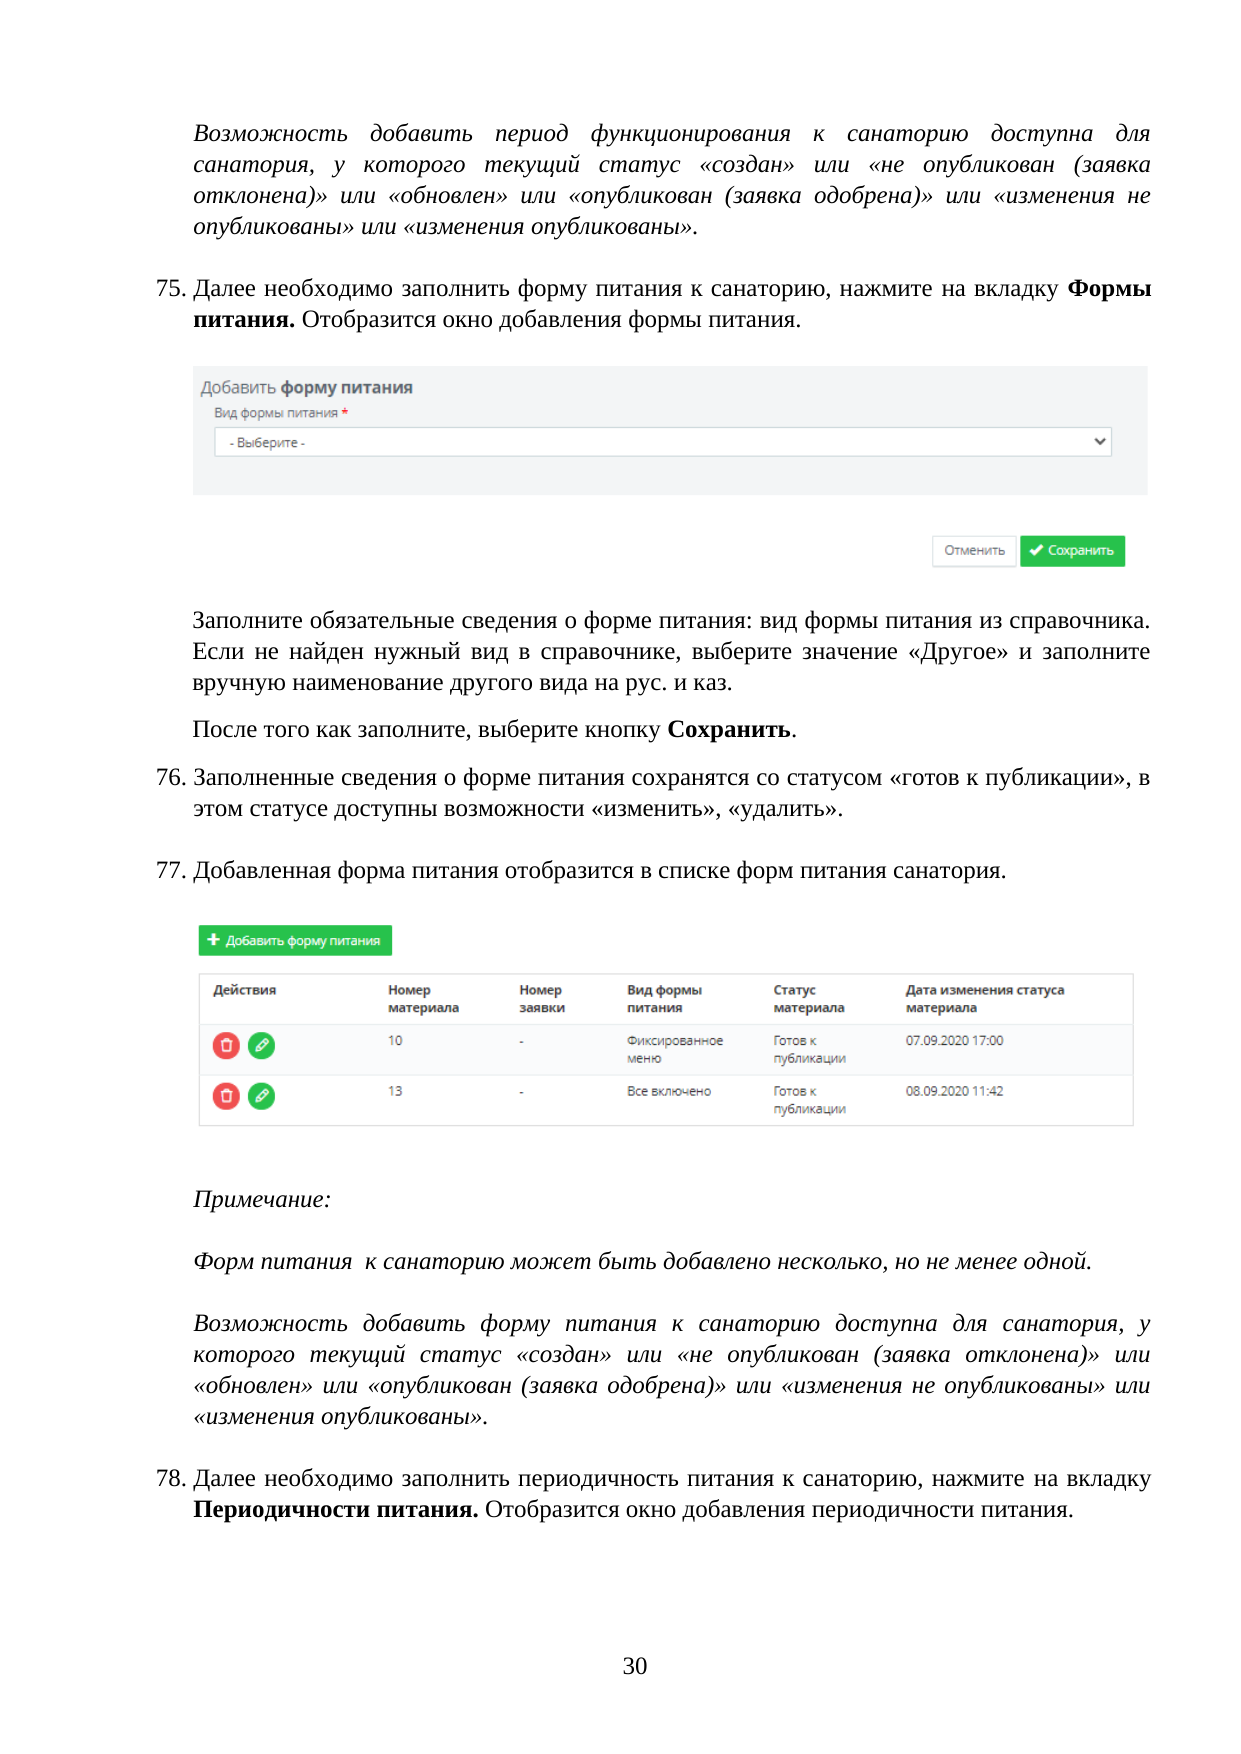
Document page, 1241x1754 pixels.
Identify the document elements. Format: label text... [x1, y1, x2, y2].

list Заполненные сведения о форме питания сохранятся со статусом «готов к публикации», в этом статусе доступны возможности «изменить», «удалить». [156, 762, 1152, 822]
list Возможность добавить форму питания к санаторию доступна для санатория, у которого текущий статус «создан» или «не опубликован (заявка отклонена)» или «обновлен» или «опубликован (заявка одобрена)» или «изменения не опубликованы» или «изменения опубликованы». [193, 1308, 1152, 1430]
text Заполните обязательные сведения о форме питания: вид формы питания из справочника. Если не найден нужный вид в справочнике, выберите значение «Другое» и заполните вручную наименование другого вида на рус. и каз. [192, 605, 1152, 696]
list Далее необходимо заполнить периодичность питания к санаторию, нажмите на вкладку Периодичности питания. Отобразится окно добавления периодичности питания. [156, 1463, 1152, 1523]
list Добавленная форма питания отобразится в списке форм питания санатория. [156, 855, 1152, 884]
text После того как заполните, выберите кнопку Сохранить. [192, 714, 1152, 743]
list Примечание: [193, 1184, 1152, 1212]
list Возможность добавить период функционирования к санаторию доступна для санатория, у которого текущий статус «создан» или «не опубликован (заявка отклонена)» или «обновлен» или «опубликован (заявка одобрена)» или «изменения не опубликованы» или «изменения опубликованы». [193, 118, 1152, 240]
list Далее необходимо заполнить форму питания к санаторию, нажмите на вкладку Формы питания. Отобразится окно добавления формы питания. [156, 273, 1152, 333]
picture [193, 917, 1148, 1151]
list Форм питания к санаторию может быть добавлено несколько, но не менее одной. [193, 1246, 1152, 1274]
picture [193, 366, 1148, 586]
